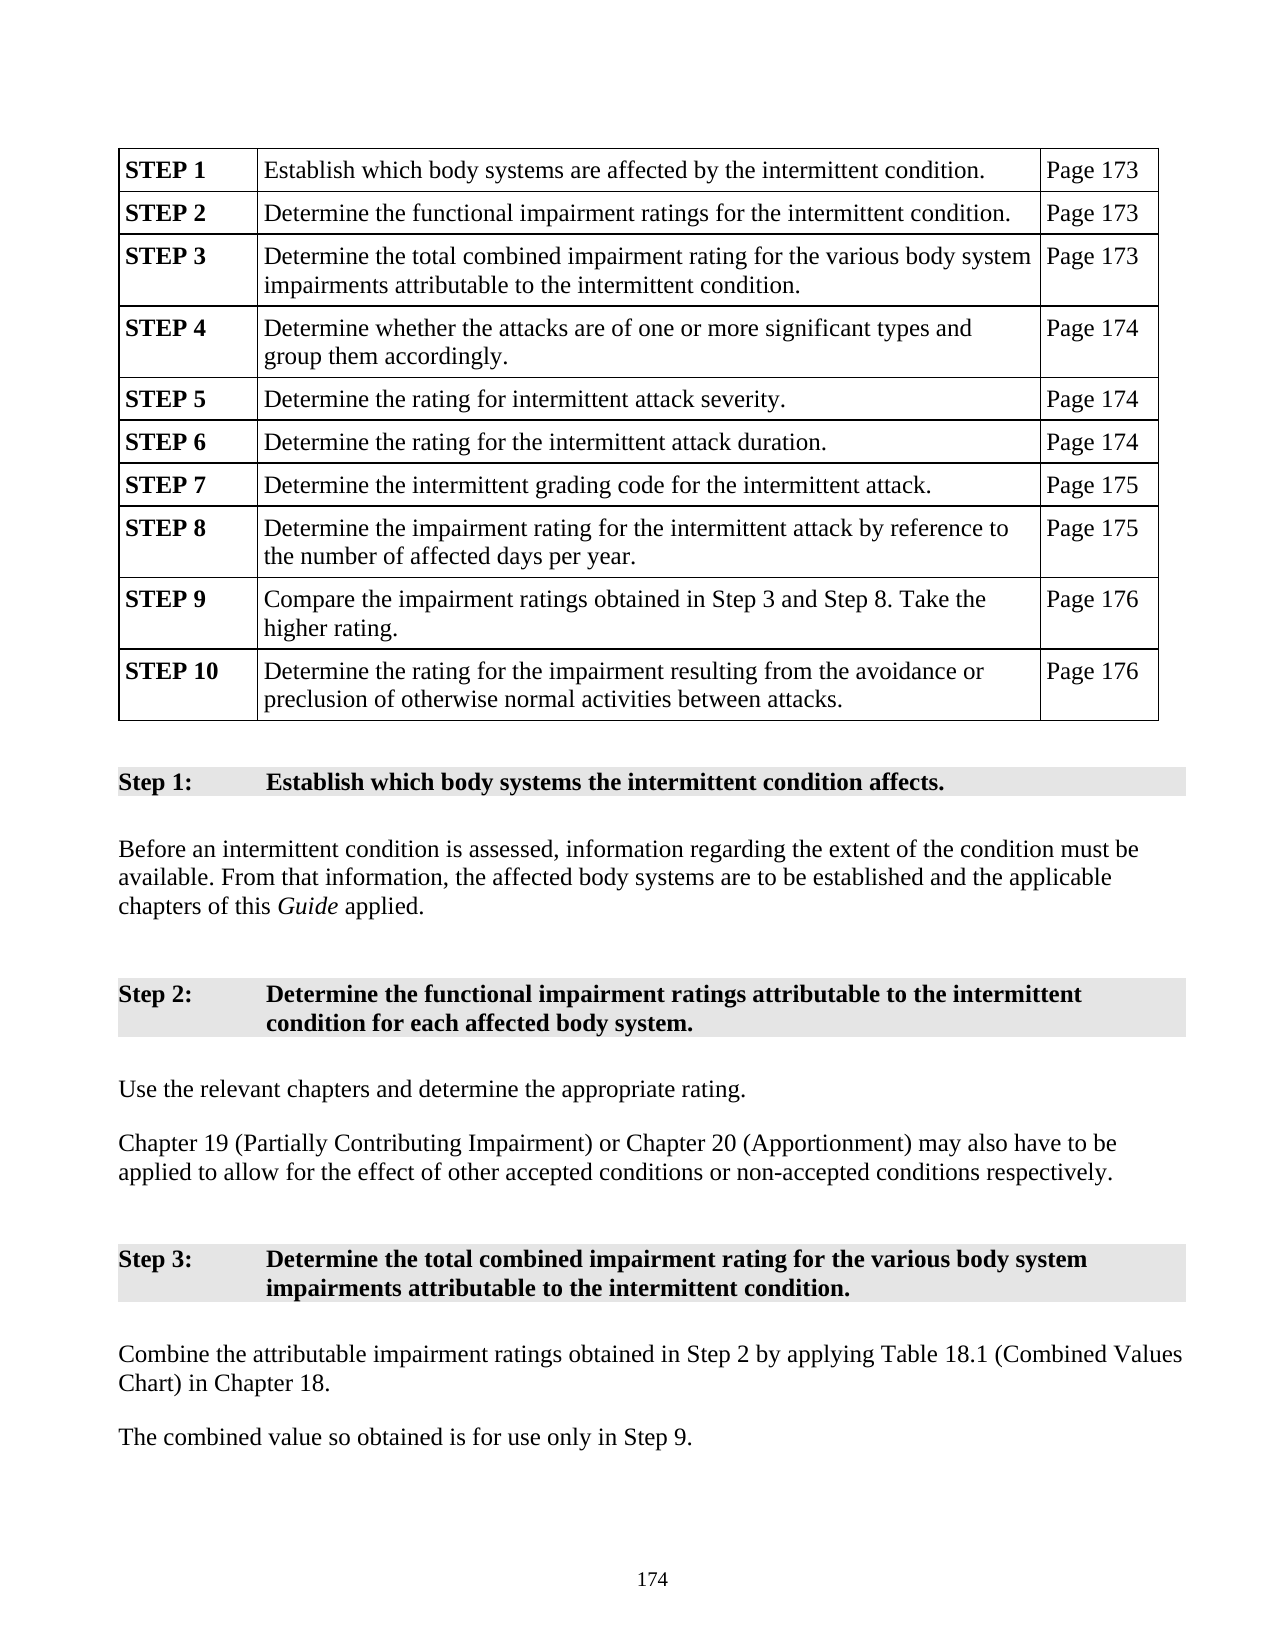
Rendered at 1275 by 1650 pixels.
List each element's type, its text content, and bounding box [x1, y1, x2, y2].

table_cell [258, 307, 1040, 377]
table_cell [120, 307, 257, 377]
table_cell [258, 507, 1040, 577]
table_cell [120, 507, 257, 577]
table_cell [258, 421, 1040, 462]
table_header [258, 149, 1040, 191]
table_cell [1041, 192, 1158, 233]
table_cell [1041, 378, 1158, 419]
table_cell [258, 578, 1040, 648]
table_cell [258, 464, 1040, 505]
text Before an intermittent condition is assessed, information regarding the extent of the condition must be available. From that information, the affected body systems are to be established and the applicable chapters of this Guide applied. [118, 834, 1186, 920]
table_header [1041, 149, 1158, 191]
subtitle Step 2: Determine the functional impairment ratings attributable to the intermittent condition for each affected body system. [118, 978, 1186, 1037]
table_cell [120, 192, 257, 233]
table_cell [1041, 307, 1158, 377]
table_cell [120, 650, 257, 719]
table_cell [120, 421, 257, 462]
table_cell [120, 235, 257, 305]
text The combined value so obtained is for use only in Step 9. [118, 1422, 1186, 1451]
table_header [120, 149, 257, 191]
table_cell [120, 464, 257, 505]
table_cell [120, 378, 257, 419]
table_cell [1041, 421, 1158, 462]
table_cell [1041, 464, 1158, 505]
text Chapter 19 (Partially Contributing Impairment) or Chapter 20 (Apportionment) may also have to be applied to allow for the effect of other accepted conditions or non-accepted conditions respectively. [118, 1128, 1186, 1185]
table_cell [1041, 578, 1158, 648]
subtitle Step 1: Establish which body systems the intermittent condition affects. [118, 767, 1186, 796]
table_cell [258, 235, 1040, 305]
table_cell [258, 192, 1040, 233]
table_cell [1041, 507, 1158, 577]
subtitle Step 3: Determine the total combined impairment rating for the various body system impairments attributable to the intermittent condition. [118, 1244, 1186, 1302]
text Use the relevant chapters and determine the appropriate rating. [118, 1074, 1186, 1103]
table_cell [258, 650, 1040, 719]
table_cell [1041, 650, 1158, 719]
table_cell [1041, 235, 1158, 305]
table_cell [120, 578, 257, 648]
text Combine the attributable impairment ratings obtained in Step 2 by applying Table 18.1 (Combined Values Chart) in Chapter 18. [118, 1339, 1186, 1397]
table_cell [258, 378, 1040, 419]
